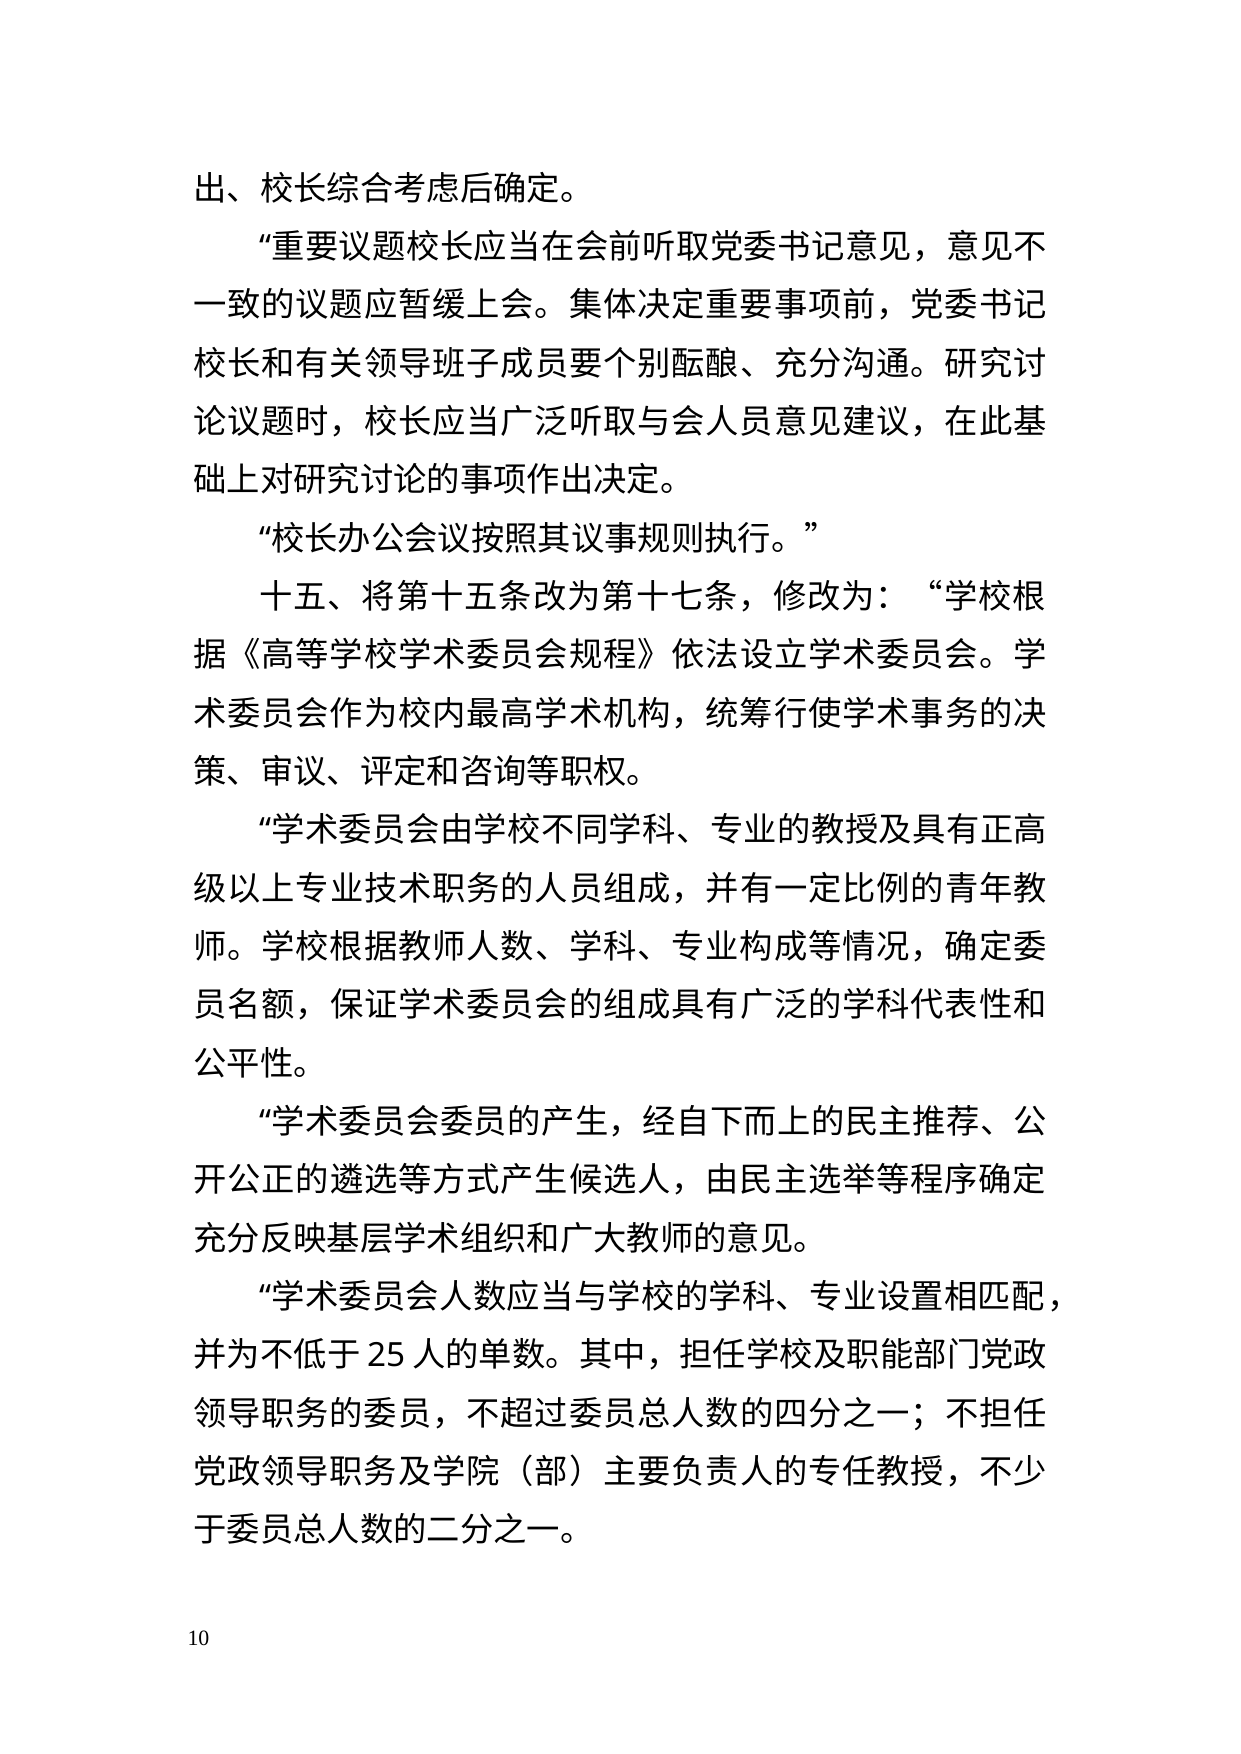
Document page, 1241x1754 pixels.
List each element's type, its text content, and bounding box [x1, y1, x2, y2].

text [193, 153, 1047, 212]
text “学术委员会人数应当与学校的学科、专业设置相匹配，并为不低于25人的单数。其中，担任学校及职能部门党政领导职务的委员，不超过委员总人数的四分之一；不担任党政领导职务及学院（部）主要负责人的专任教授，不少于委员总人数的二分之一。 [193, 1262, 1047, 1553]
text “学术委员会委员的产生，经自下而上的民主推荐、公开公正的遴选等方式产生候选人，由民主选举等程序确定，充分反映基层学术组织和广大教师的意见。 [193, 1087, 1047, 1262]
text “校长办公会议按照其议事规则执行。” [193, 503, 1047, 562]
text “重要议题校长应当在会前听取党委书记意见，意见不一致的议题应暂缓上会。集体决定重要事项前，党委书记、校长和有关领导班子成员要个别酝酿、充分沟通。研究讨论议题时，校长应当广泛听取与会人员意见建议，在此基础上对研究讨论的事项作出决定。 [193, 212, 1047, 503]
text 十五、将第十五条改为第十七条，修改为：“学校根据《高等学校学术委员会规程》依法设立学术委员会。学术委员会作为校内最高学术机构，统筹行使学术事务的决策、审议、评定和咨询等职权。 [193, 562, 1047, 795]
text “学术委员会由学校不同学科、专业的教授及具有正高级以上专业技术职务的人员组成，并有一定比例的青年教师。学校根据教师人数、学科、专业构成等情况，确定委员名额，保证学术委员会的组成具有广泛的学科代表性和公平性。 [193, 795, 1047, 1087]
